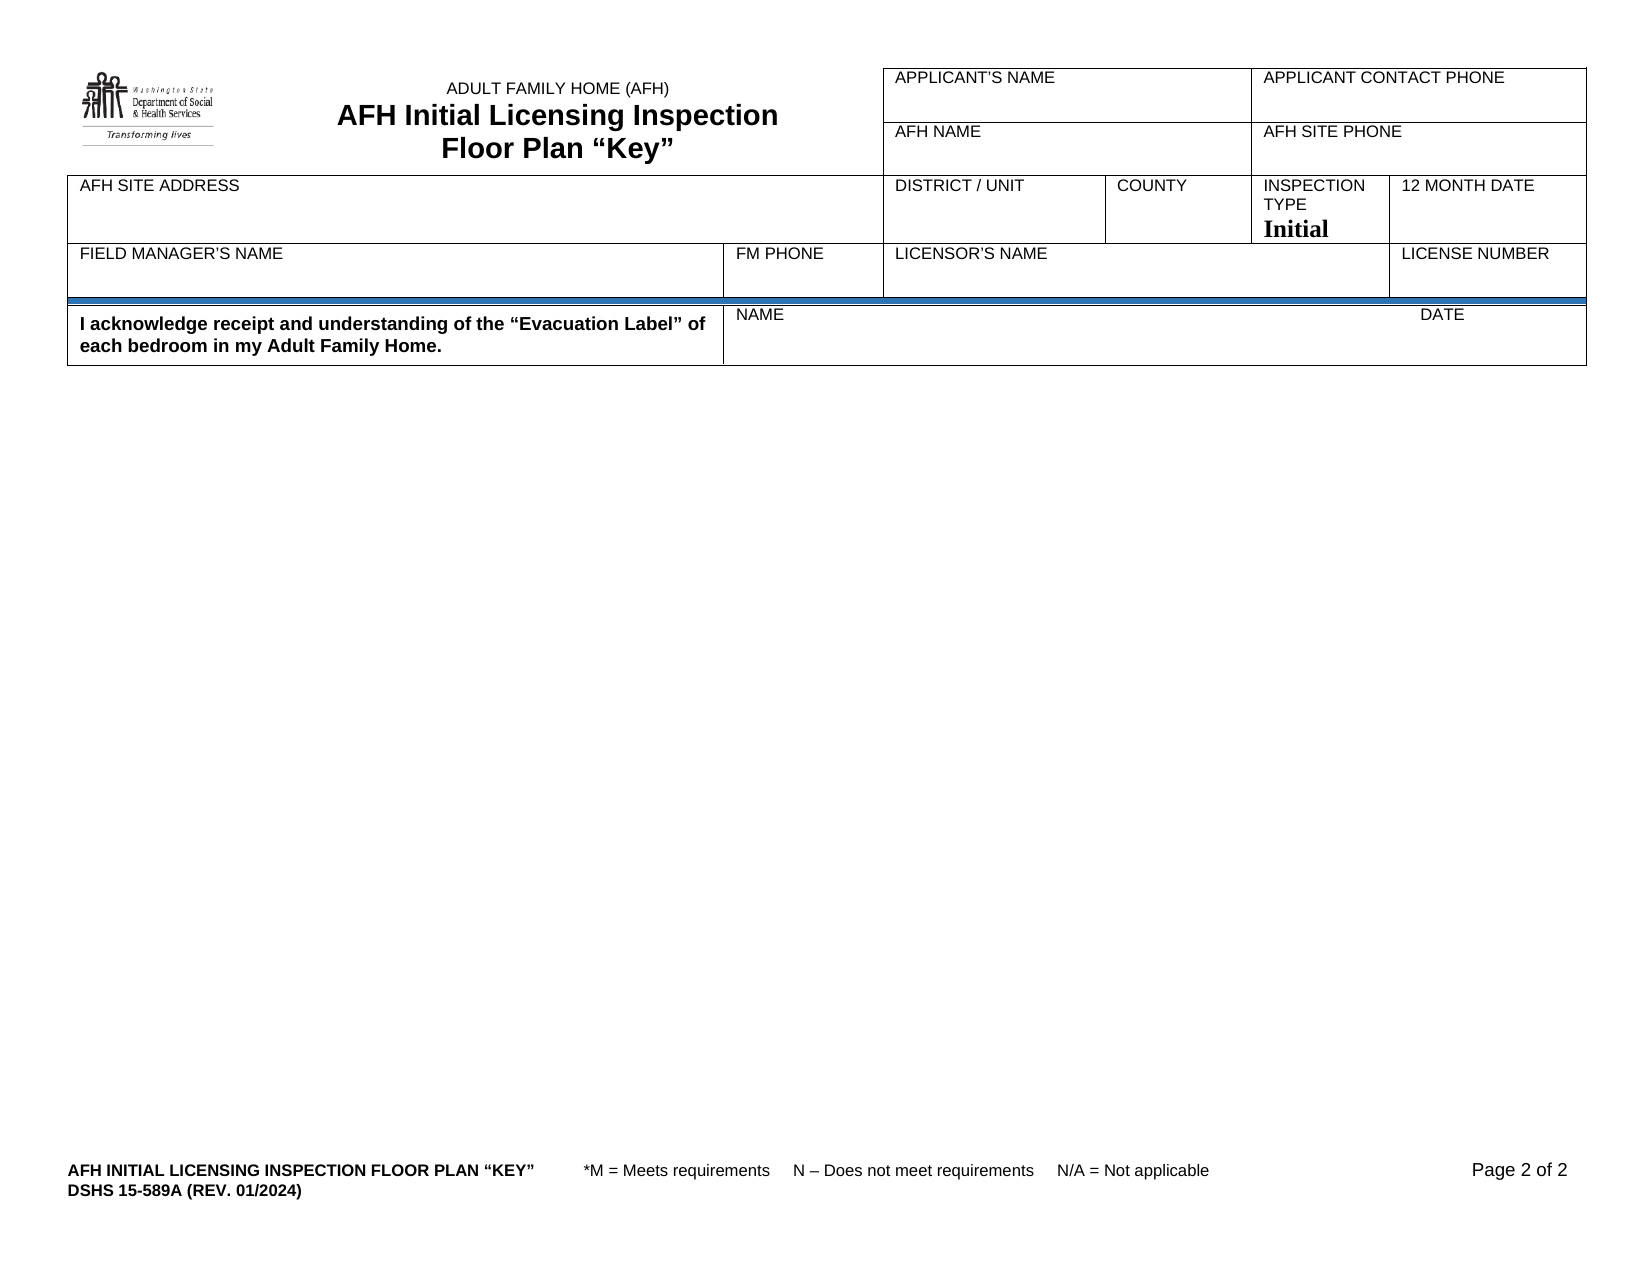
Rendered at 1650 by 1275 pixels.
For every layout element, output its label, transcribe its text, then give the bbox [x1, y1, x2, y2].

table_cell FIELD MANAGER’S NAME [68, 244, 723, 297]
table_cell [68, 298, 1586, 304]
table_header APPLICANT CONTACT PHONE [1252, 69, 1586, 121]
table_cell INSPECTION TYPE Initial [1252, 176, 1389, 243]
table_cell AFH SITE PHONE [1252, 123, 1586, 175]
table_cell 12 MONTH DATE [1390, 176, 1586, 243]
table_cell I acknowledge receipt and understanding of the “Evacuation Label” of each bedroom in my Adult Family Home. [68, 306, 723, 364]
table_cell COUNTY [1106, 176, 1251, 243]
table_cell NAME DATE [724, 306, 1586, 364]
table_header ADULT FAMILY HOME (AFH) AFH Initial Licensing Inspection Floor Plan “Key” [233, 68, 883, 175]
table_header [68, 68, 233, 175]
table_cell LICENSOR’S NAME [884, 244, 1389, 297]
table_cell AFH SITE ADDRESS [68, 176, 883, 243]
picture [79, 68, 215, 146]
table_cell DISTRICT / UNIT [884, 176, 1105, 243]
table_cell LICENSE NUMBER [1390, 244, 1586, 297]
table_header APPLICANT’S NAME [884, 69, 1251, 121]
table_cell FM PHONE [724, 244, 883, 297]
table_cell AFH NAME [884, 123, 1251, 175]
